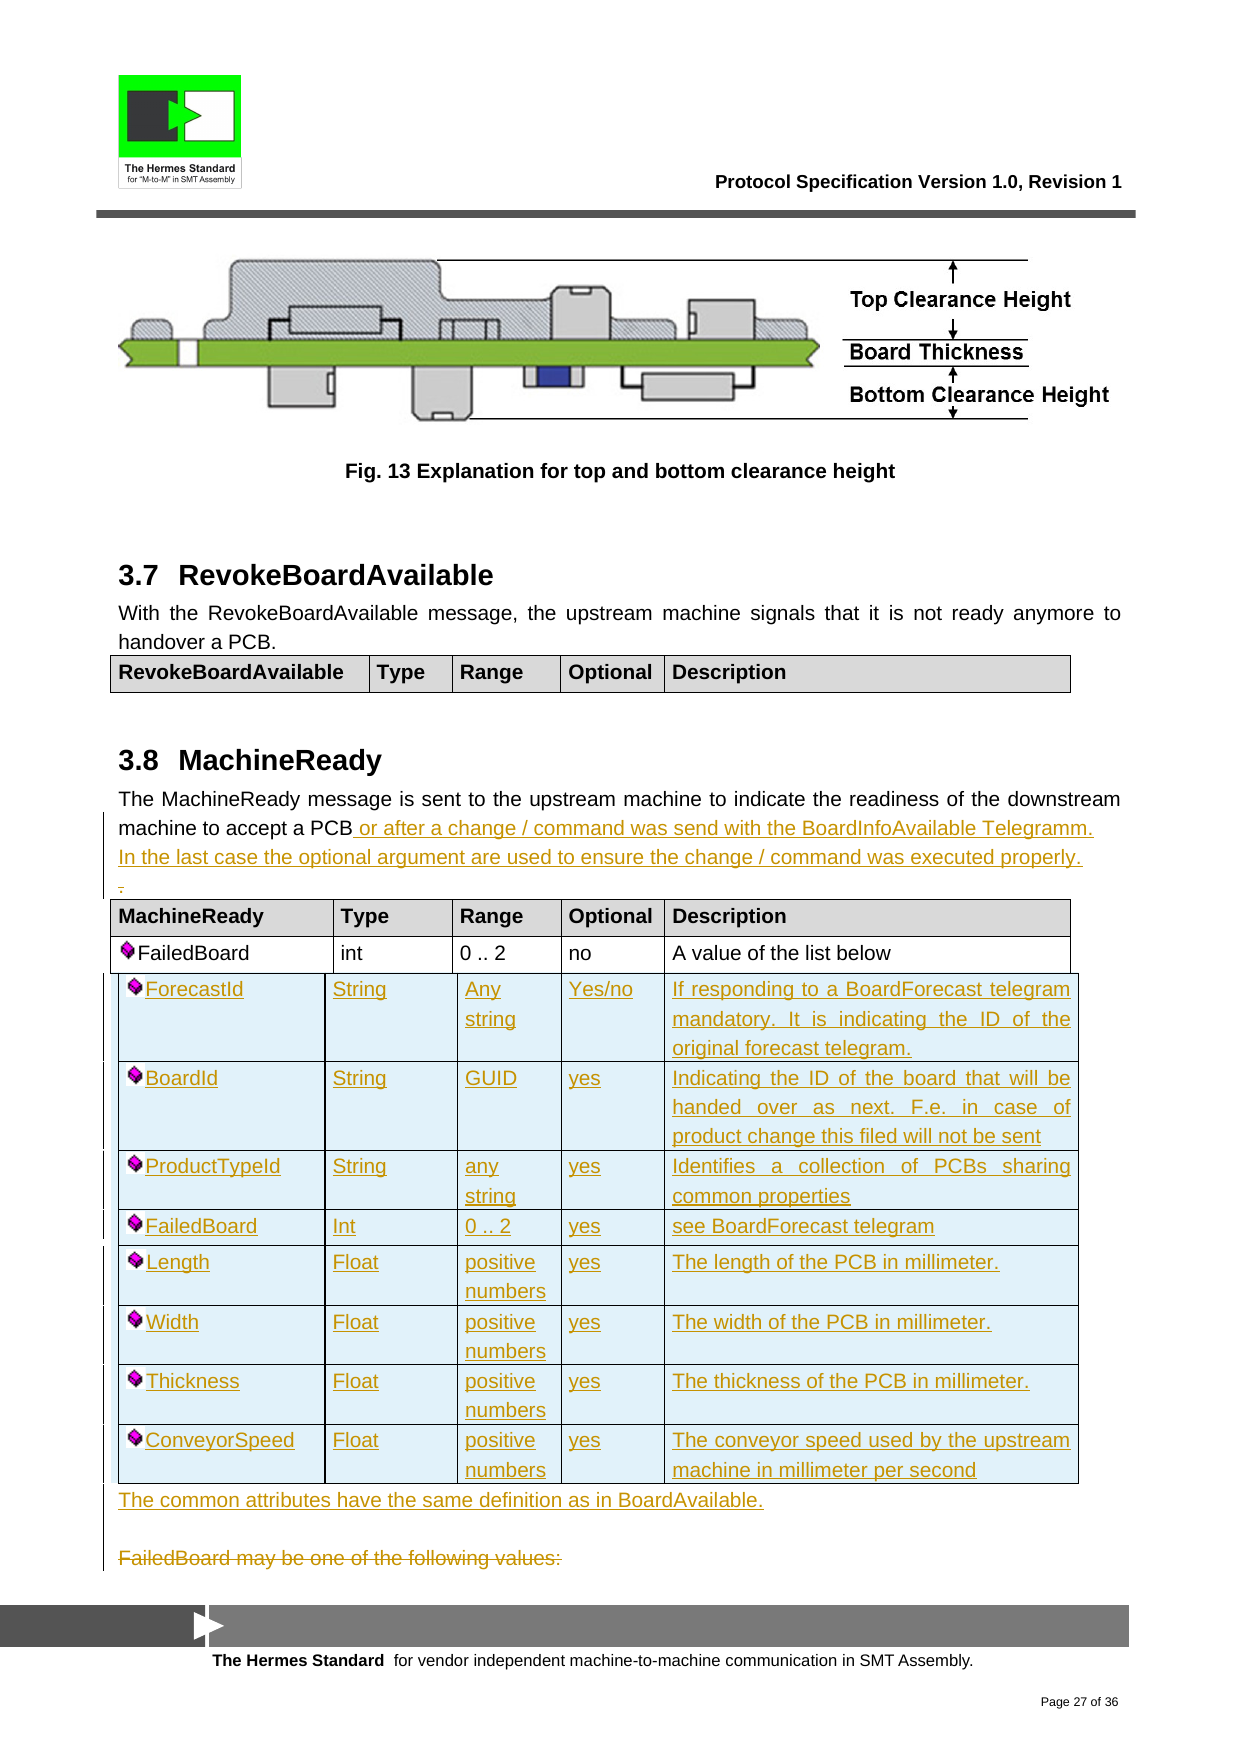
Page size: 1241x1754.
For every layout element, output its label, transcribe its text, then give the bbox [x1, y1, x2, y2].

picture [126, 1152, 145, 1174]
picture [126, 1249, 147, 1270]
table_header MachineReady [111, 900, 333, 936]
table_cell FailedBoard [111, 937, 333, 972]
text Fig. 13 Explanation for top and bottom clearance height [118, 456, 1122, 483]
table_cell 0 .. 2 [453, 937, 561, 972]
subtitle MachineReady [118, 747, 1122, 776]
table_cell A value of the list below [665, 937, 1070, 972]
picture [118, 938, 138, 961]
picture [126, 975, 145, 997]
table_header Description [665, 900, 1070, 936]
picture [126, 1211, 145, 1234]
picture [126, 1063, 145, 1086]
picture [118, 75, 245, 189]
text The MachineReady message is sent to the upstream machine to indicate the readiness of the downstream machine to accept a PCB [118, 783, 1122, 841]
picture [126, 1426, 145, 1448]
table_header RevokeBoardAvailable [111, 656, 369, 692]
subtitle RevokeBoardAvailable [118, 562, 1122, 591]
table_header Description [665, 656, 1070, 692]
table_header Range [453, 900, 561, 936]
table_cell no [562, 937, 664, 972]
table_header Range [453, 656, 560, 692]
table_header Optional [562, 900, 664, 936]
text With the RevokeBoardAvailable message, the upstream machine signals that it is not ready anymore to handover a PCB. [118, 597, 1122, 655]
picture [126, 1367, 146, 1389]
table_header Type [370, 656, 452, 692]
table_header Optional [561, 656, 664, 692]
picture [118, 251, 1123, 456]
picture [126, 1307, 146, 1330]
table_cell int [334, 937, 452, 972]
table_header Type [334, 900, 452, 936]
